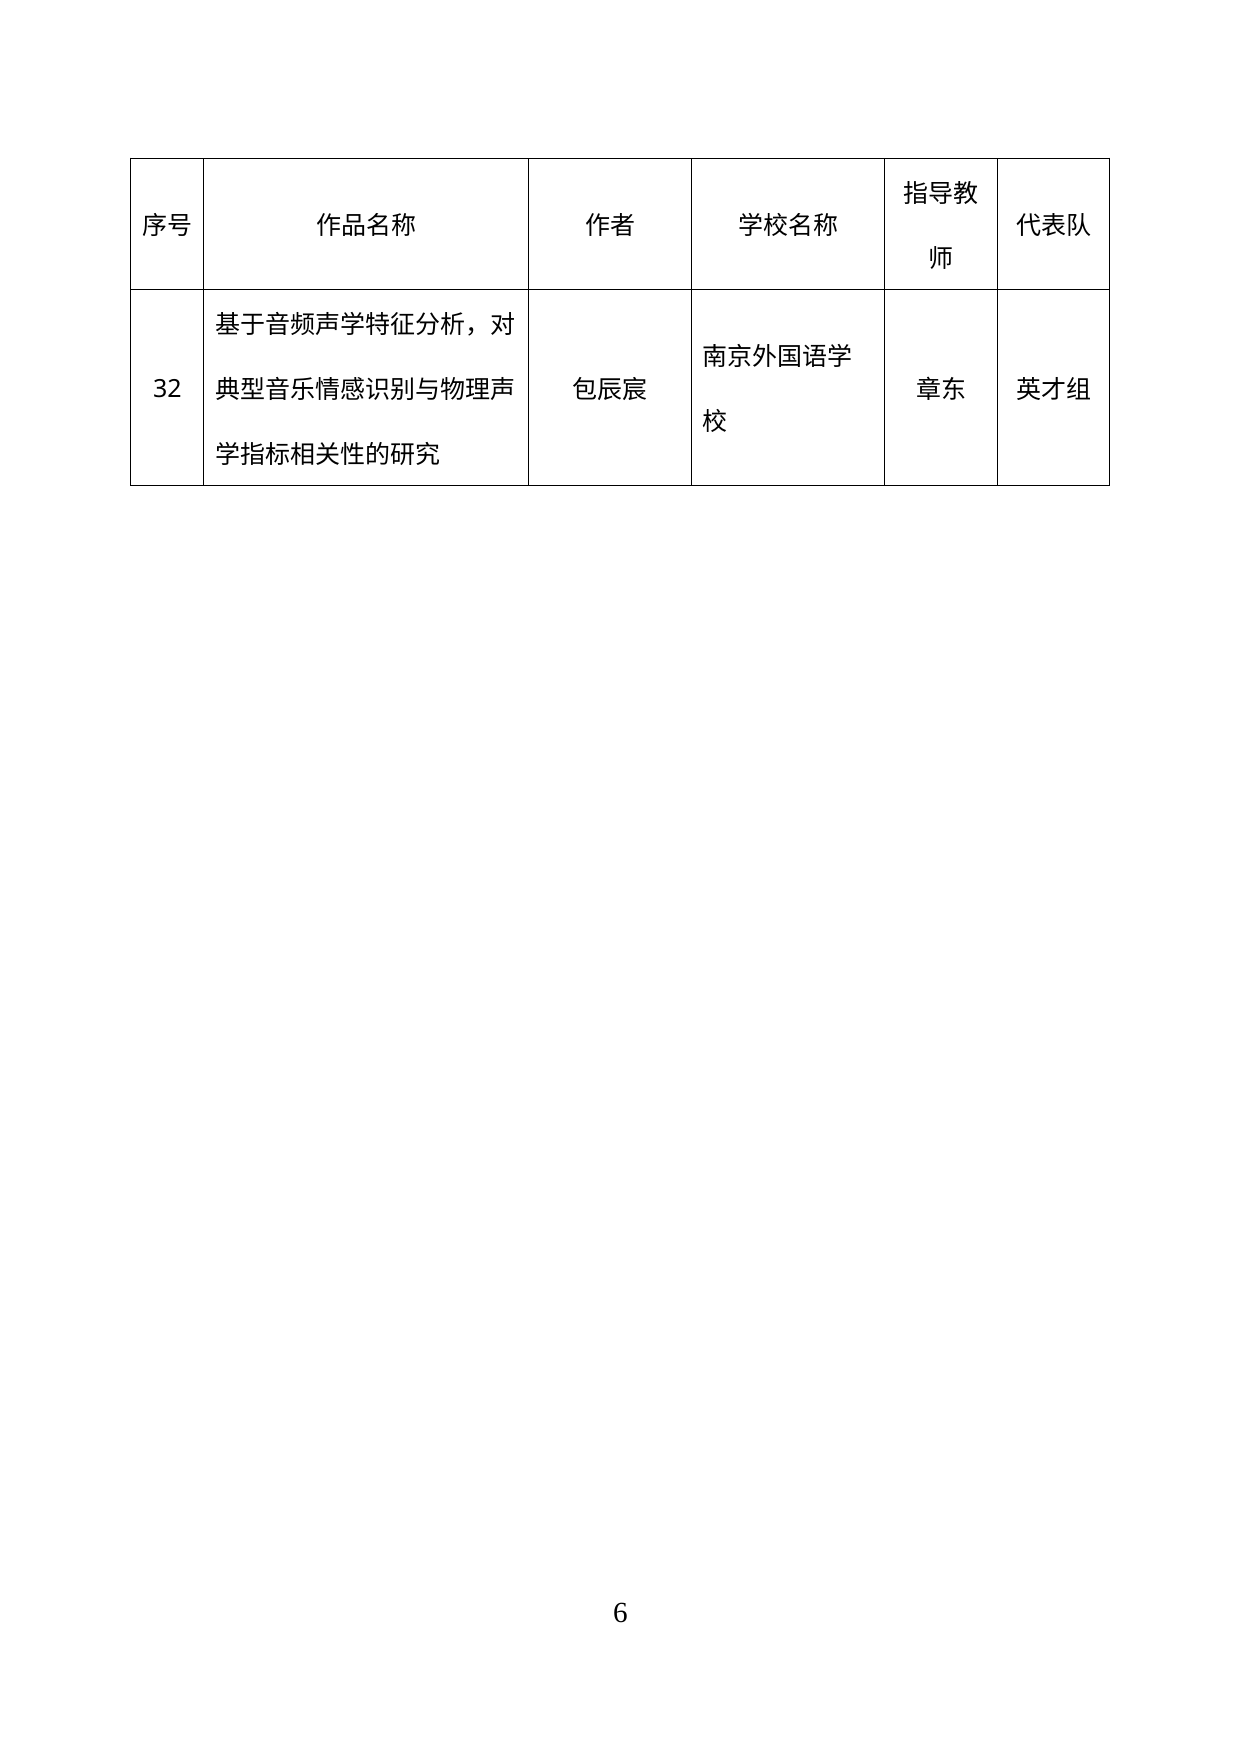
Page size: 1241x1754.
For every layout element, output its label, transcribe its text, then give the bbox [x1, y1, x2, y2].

table_cell 英才组 [998, 290, 1109, 485]
table_header 序号 [131, 159, 203, 289]
table_cell 32 [131, 290, 203, 485]
table_header 代表队 [998, 159, 1109, 289]
table_header 作品名称 [204, 159, 528, 289]
table_cell 章东 [885, 290, 997, 485]
table_cell 包辰宸 [529, 290, 691, 485]
table_cell 基于音频声学特征分析，对典型音乐情感识别与物理声学指标相关性的研究 [204, 290, 528, 485]
table_header 学校名称 [692, 159, 884, 289]
table_header 作者 [529, 159, 691, 289]
table_cell 南京外国语学校 [692, 290, 884, 485]
table_header 指导教师 [885, 159, 997, 289]
